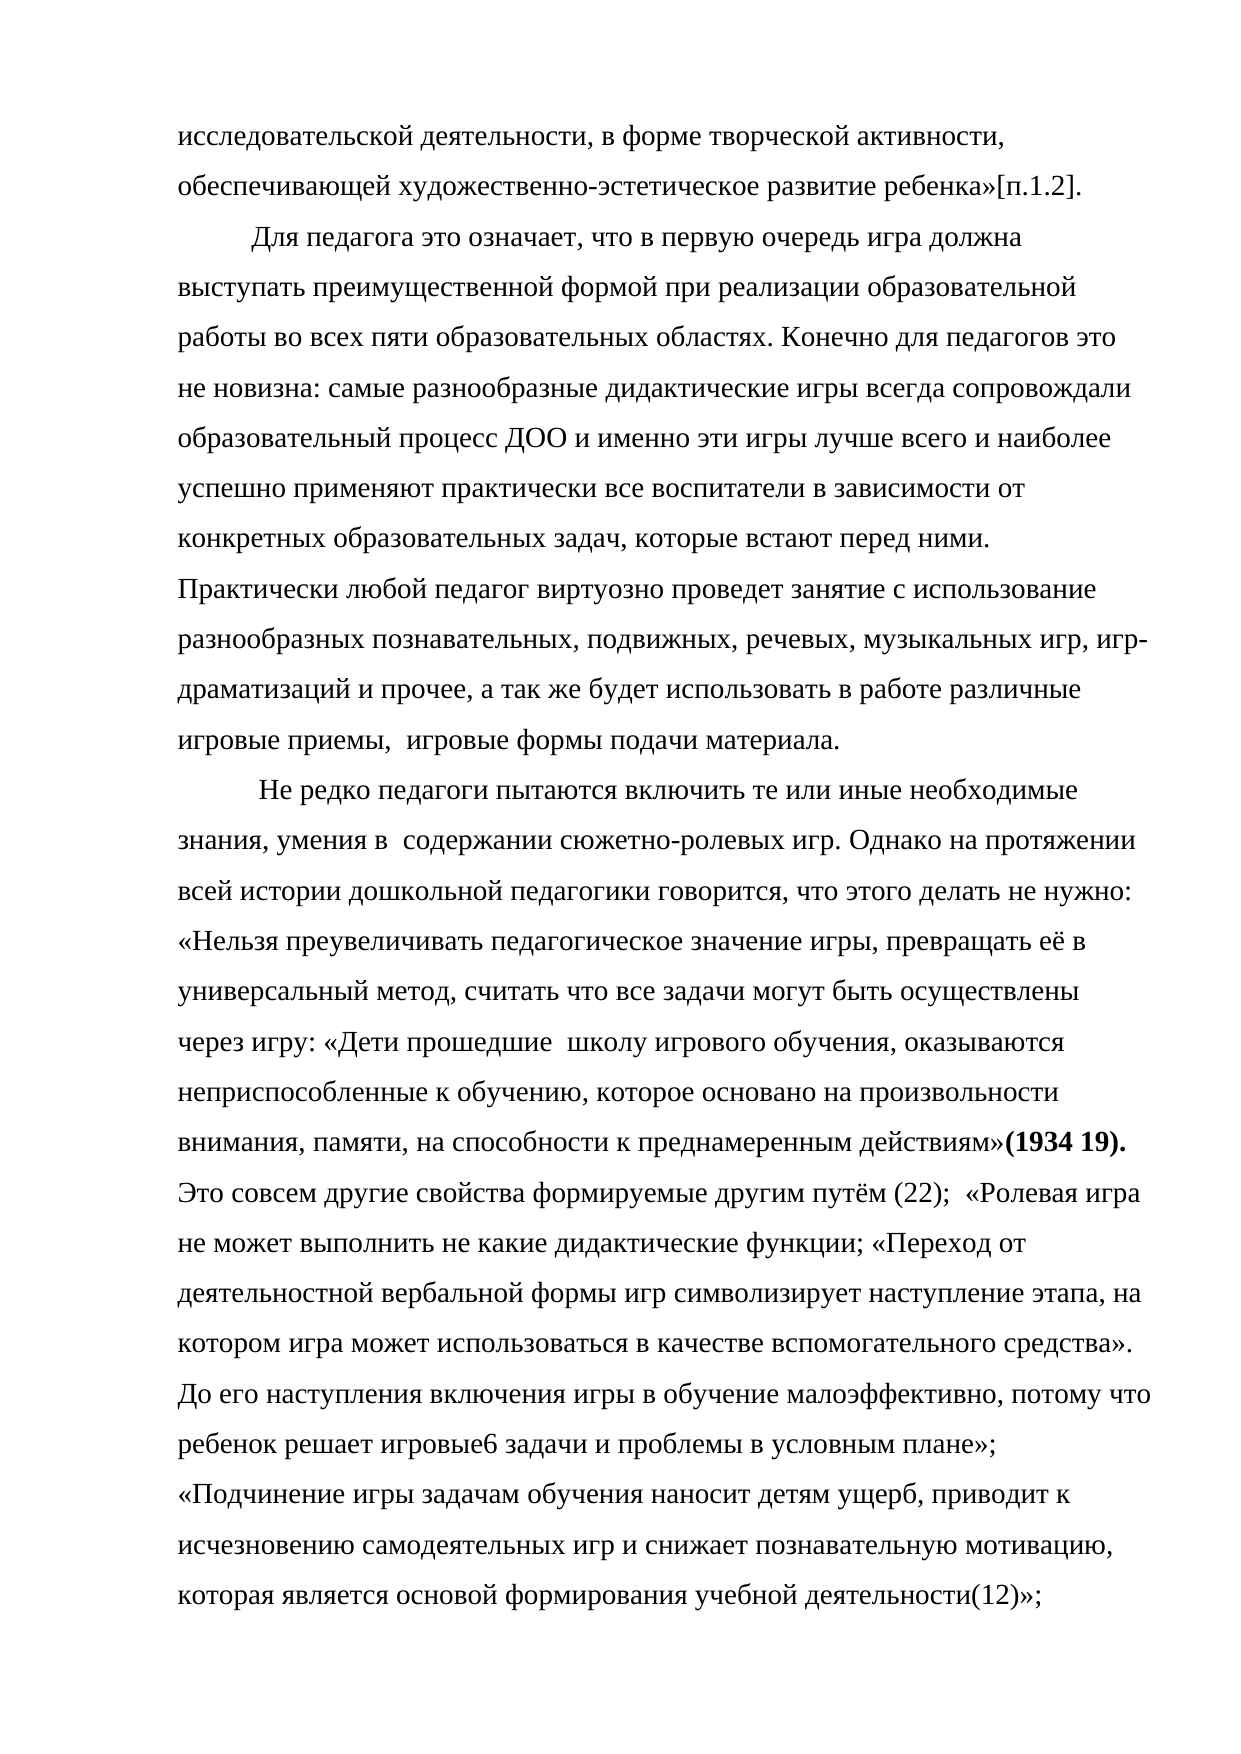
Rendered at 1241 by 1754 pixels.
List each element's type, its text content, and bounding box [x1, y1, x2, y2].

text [177, 118, 1152, 202]
text Для педагога это означает, что в первую очередь игра должна выступать преимущественной формой при реализации образовательной работы во всех пяти образовательных областях. Конечно для педагогов это не новизна: самые разнообразные дидактические игры всегда сопровождали образовательный процесс ДОО и именно эти игры лучше всего и наиболее успешно применяют практически все воспитатели в зависимости от конкретных образовательных задач, которые встают перед ними. Практически любой педагог виртуозно проведет занятие с использование разнообразных познавательных, подвижных, речевых, музыкальных игр, игр- драматизаций и прочее, а так же будет использовать в работе различные игровые приемы, игровые формы подачи материала. [177, 219, 1152, 755]
text Не редко педагоги пытаются включить те или иные необходимые знания, умения в содержании сюжетно-ролевых игр. Однако на протяжении всей истории дошкольной педагогики говорится, что этого делать не нужно: «Нельзя преувеличивать педагогическое значение игры, превращать её в универсальный метод, считать что все задачи могут быть осуществлены через игру: «Дети прошедшие школу игрового обучения, оказываются неприспособленные к обучению, которое основано на произвольности внимания, памяти, на способности к преднамеренным действиям»(1934 19). Это совсем другие свойства формируемые другим путём (22); «Ролевая игра не может выполнить не какие дидактические функции; «Переход от деятельностной вербальной формы игр символизирует наступление этапа, на котором игра может использоваться в качестве вспомогательного средства». До его наступления включения игры в обучение малоэффективно, потому что ребенок решает игровые6 задачи и проблемы в условным плане»; «Подчинение игры задачам обучения наносит детям ущерб, приводит к исчезновению самодеятельных игр и снижает познавательную мотивацию, которая является основой формирования учебной деятельности(12)»; [177, 772, 1152, 1611]
